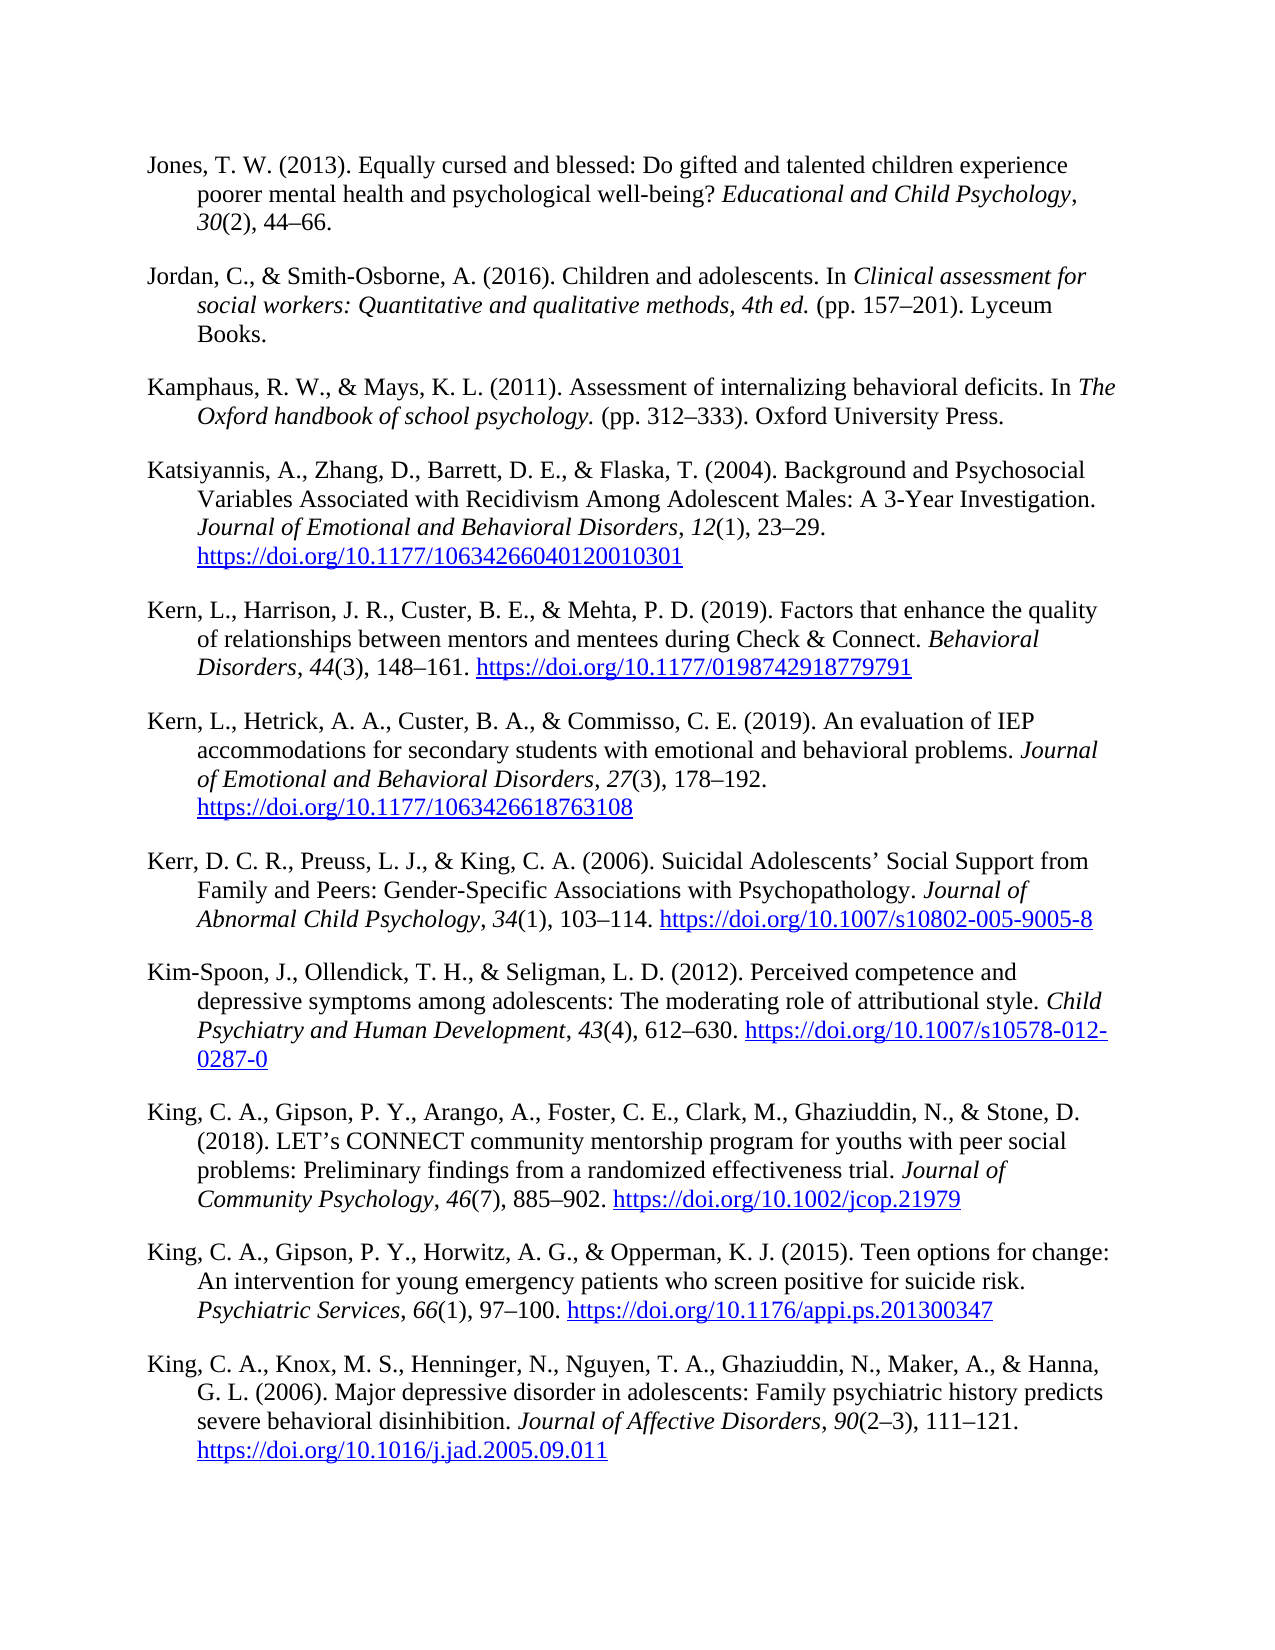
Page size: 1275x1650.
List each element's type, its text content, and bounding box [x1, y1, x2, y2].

text Kern, L., Harrison, J. R., Custer, B. E., & Mehta, P. D. (2019). Factors that enhance the quality of relationships between mentors and mentees during Check & Connect. Behavioral Disorders, 44(3), 148–161. https://doi.org/10.1177/0198742918779791 [147, 595, 1125, 681]
text King, C. A., Knox, M. S., Henninger, N., Nguyen, T. A., Ghaziuddin, N., Maker, A., & Hanna, G. L. (2006). Major depressive disorder in adolescents: Family psychiatric history predicts severe behavioral disinhibition. Journal of Affective Disorders, 90(2–3), 111–121. https://doi.org/10.1016/j.jad.2005.09.011 [147, 1349, 1125, 1464]
text Katsiyannis, A., Zhang, D., Barrett, D. E., & Flaska, T. (2004). Background and Psychosocial Variables Associated with Recidivism Among Adolescent Males: A 3-Year Investigation. Journal of Emotional and Behavioral Disorders, 12(1), 23–29. https://doi.org/10.1177/10634266040120010301 [147, 455, 1125, 570]
text Kamphaus, R. W., & Mays, K. L. (2011). Assessment of internalizing behavioral deficits. In The Oxford handbook of school psychology. (pp. 312–333). Oxford University Press. [147, 372, 1125, 430]
text King, C. A., Gipson, P. Y., Arango, A., Foster, C. E., Clark, M., Ghaziuddin, N., & Stone, D. (2018). LET’s CONNECT community mentorship program for youths with peer social problems: Preliminary findings from a randomized effectiveness trial. Journal of Community Psychology, 46(7), 885–902. https://doi.org/10.1002/jcop.21979 [147, 1097, 1125, 1212]
text Jordan, C., & Smith-Osborne, A. (2016). Children and adolescents. In Clinical assessment for social workers: Quantitative and qualitative methods, 4th ed. (pp. 157–201). Lyceum Books. [147, 261, 1125, 347]
text King, C. A., Gipson, P. Y., Horwitz, A. G., & Opperman, K. J. (2015). Teen options for change: An intervention for young emergency patients who screen positive for suicide risk. Psychiatric Services, 66(1), 97–100. https://doi.org/10.1176/appi.ps.201300347 [147, 1237, 1125, 1324]
text Kerr, D. C. R., Preuss, L. J., & King, C. A. (2006). Suicidal Adolescents’ Social Support from Family and Peers: Gender-Specific Associations with Psychopathology. Journal of Abnormal Child Psychology, 34(1), 103–114. https://doi.org/10.1007/s10802-005-9005-8 [147, 846, 1125, 932]
text Jones, T. W. (2013). Equally cursed and blessed: Do gifted and talented children experience poorer mental health and psychological well-being? Educational and Child Psychology, 30(2), 44–66. [147, 150, 1125, 236]
text Kim-Spoon, J., Ollendick, T. H., & Seligman, L. D. (2012). Perceived competence and depressive symptoms among adolescents: The moderating role of attributional style. Child Psychiatry and Human Development, 43(4), 612–630. https://doi.org/10.1007/s10578-012-0287-0 [147, 957, 1125, 1072]
text Kern, L., Hetrick, A. A., Custer, B. A., & Commisso, C. E. (2019). An evaluation of IEP accommodations for secondary students with emotional and behavioral problems. Journal of Emotional and Behavioral Disorders, 27(3), 178–192. https://doi.org/10.1177/1063426618763108 [147, 706, 1125, 821]
